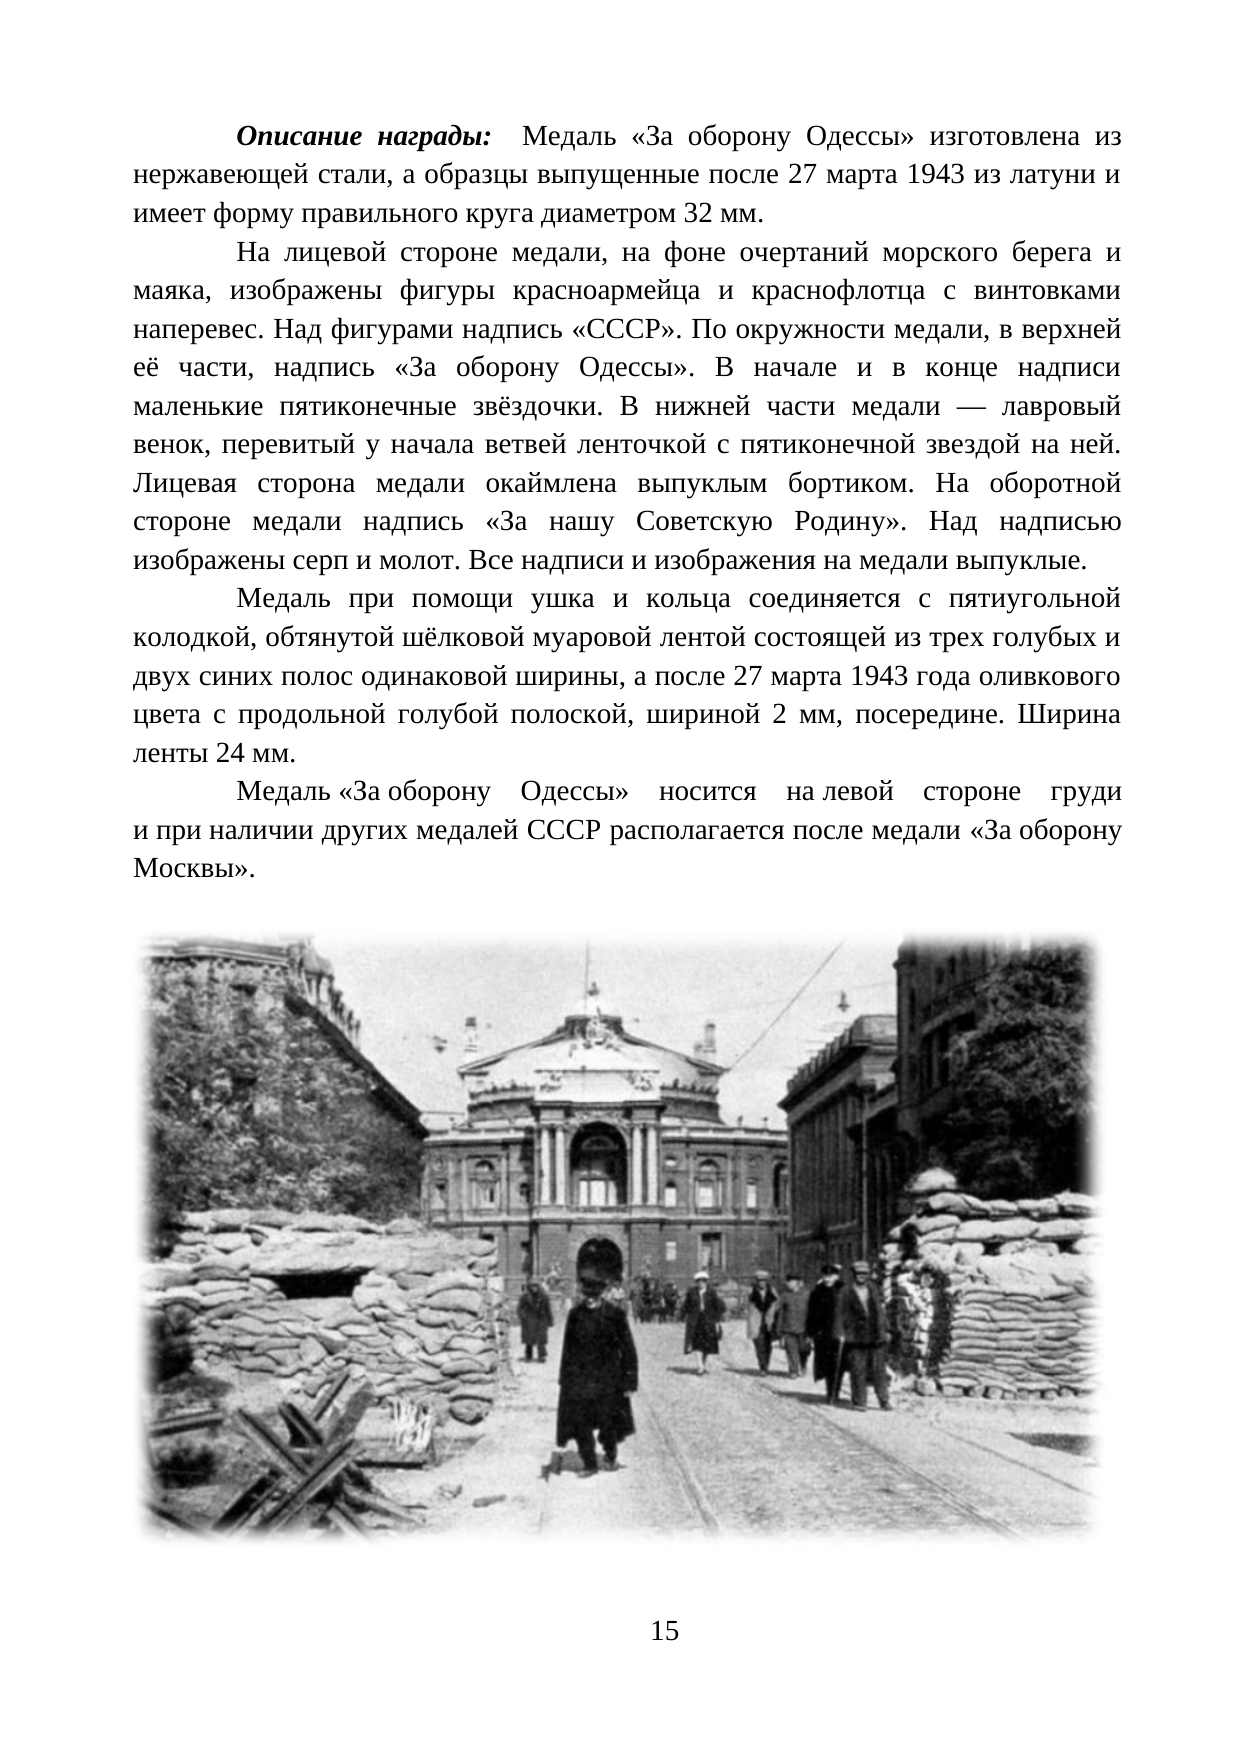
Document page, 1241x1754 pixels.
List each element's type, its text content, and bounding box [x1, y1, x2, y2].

text На лицевой стороне медали, на фоне очертаний морского берега и маяка, изображены фигуры красноармейца и краснофлотца с винтовками наперевес. Над фигурами надпись «СССР». По окружности медали, в верхней её части, надпись «За оборону Одессы». В начале и в конце надписи маленькие пятиконечные звёздочки. В нижней части медали — лавровый венок, перевитый у начала ветвей ленточкой с пятиконечной звездой на ней. Лицевая сторона медали окаймлена выпуклым бортиком. На оборотной стороне медали надпись «За нашу Советскую Родину». Над надписью изображены серп и молот. Все надписи и изображения на медали выпуклые. [133, 234, 1122, 576]
text Медаль «За оборону Одессы» носится на левой стороне груди и при наличии других медалей СССР располагается после медали «За оборону Москвы». [133, 773, 1122, 922]
text Описание награды: Медаль «За оборону Одессы» изготовлена из нержавеющей стали, а образцы выпущенные после 27 марта 1943 из латуни и имеет форму правильного круга диаметром 32 мм. [133, 118, 1122, 229]
text Медаль при помощи ушка и кольца соединяется с пятиугольной колодкой, обтянутой шёлковой муаровой лентой состоящей из трех голубых и двух синих полос одинаковой ширины, а после 27 марта 1943 года оливкового цвета с продольной голубой полоской, шириной 2 мм, посередине. Ширина ленты 24 мм. [133, 581, 1122, 768]
picture [161, 957, 1078, 1519]
